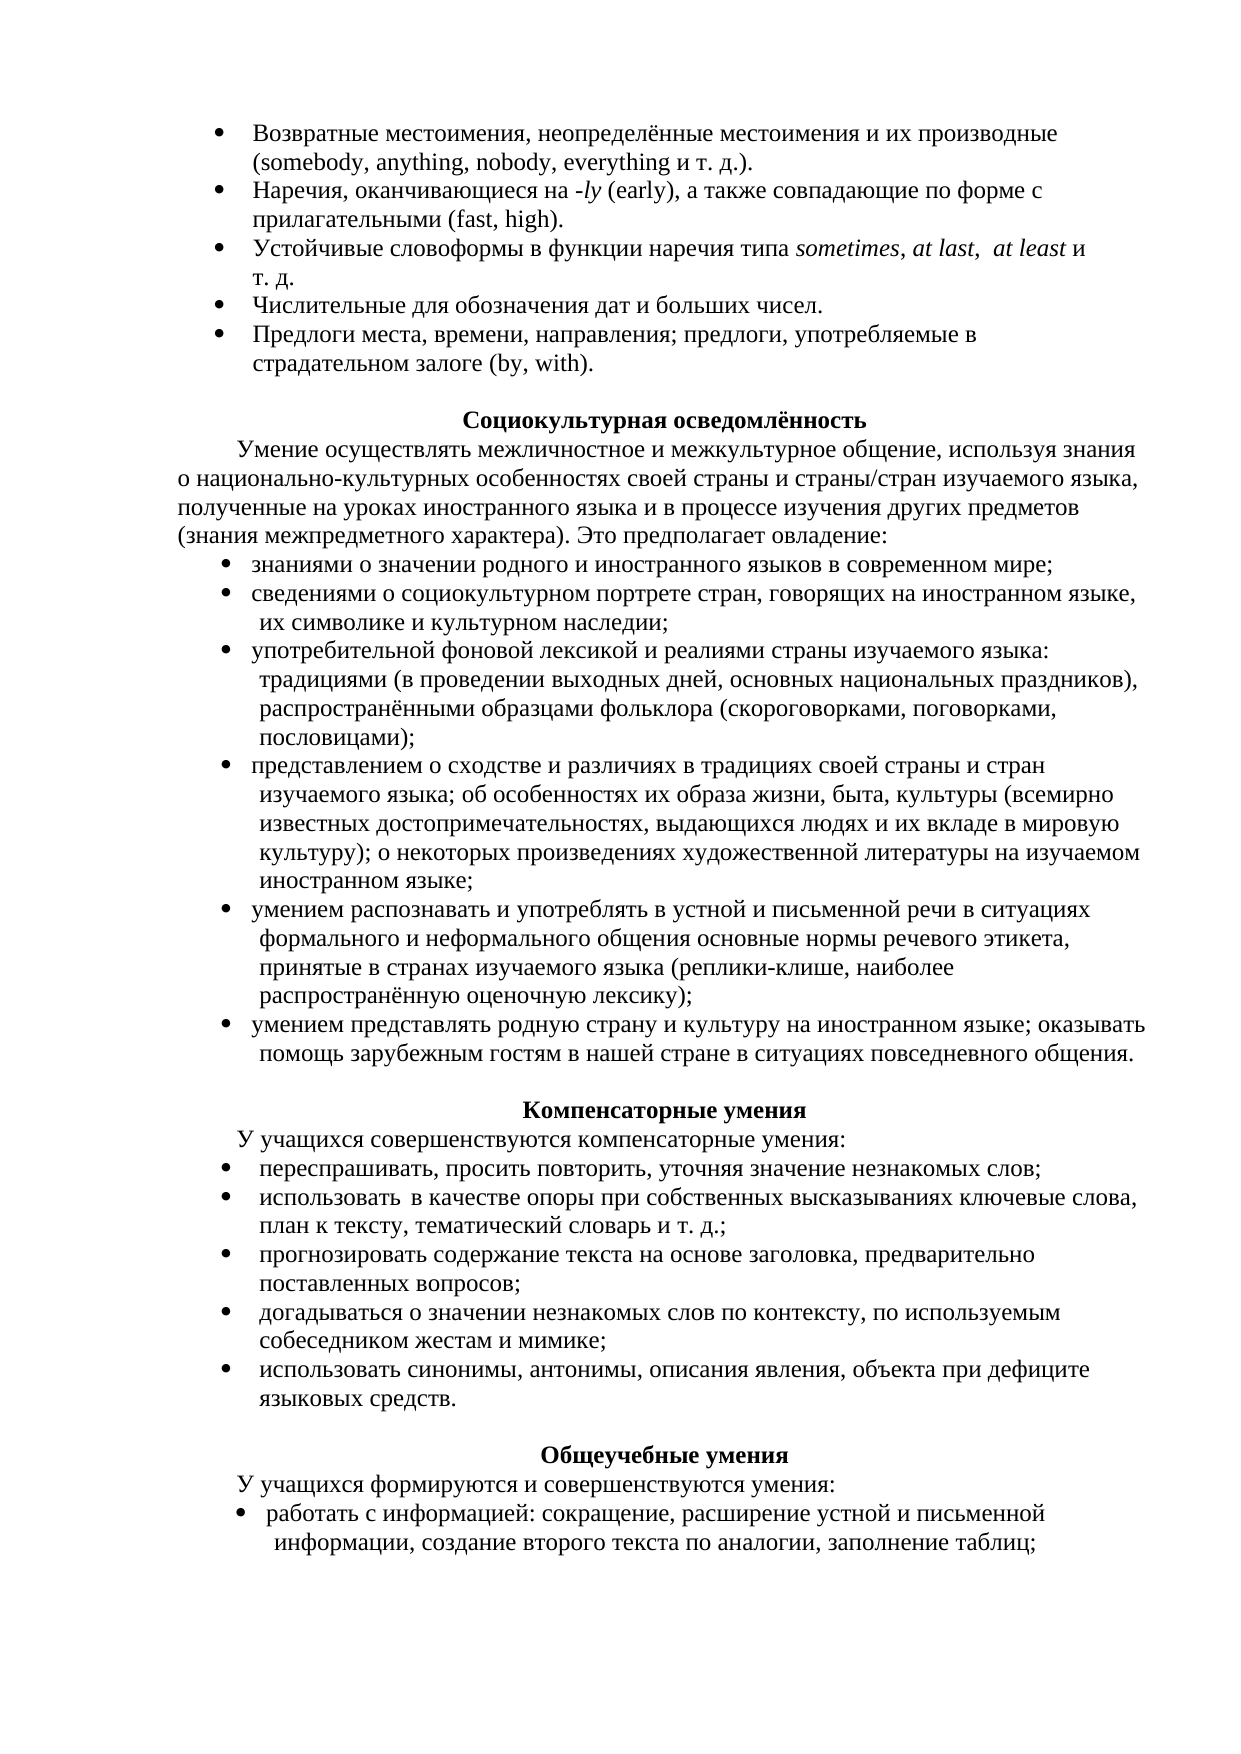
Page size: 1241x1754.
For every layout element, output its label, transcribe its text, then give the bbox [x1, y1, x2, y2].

list использовать синонимы, антонимы, описания явления, объекта при дефиците языковых средств. [222, 1354, 1152, 1412]
text Умение осуществлять межличностное и межкультурное общение, используя знания о национально-культурных особенностях своей страны и страны/стран изучаемого языка, полученные на уроках иностранного языка и в процессе изучения других предметов (знания межпредметного характера). Это предполагает овладение: [177, 434, 1152, 549]
list использовать в качестве опоры при собственных высказываниях ключевые слова, план к тексту, тематический словарь и т. д.; [222, 1182, 1152, 1239]
list умением распознавать и употреблять в устной и письменной речи в ситуациях формального и неформального общения основные нормы речевого этикета, принятые в странах изучаемого языка (реплики-клише, наиболее распространённую оценочную лексику); [222, 894, 1152, 1009]
list Предлоги места, времени, направления; предлоги, употребляемые в страдательном залоге (by, with). [215, 319, 1107, 377]
text Социокультурная осведомлённость [177, 406, 1152, 434]
list знаниями о значении родного и иностранного языков в современном мире; [222, 549, 1152, 578]
list переспрашивать, просить повторить, уточняя значение незнакомых слов; [222, 1153, 1152, 1182]
list Возвратные местоимения, неопределённые местоимения и их производные (somebody, anything, nobody, everything и т. д.). [215, 118, 1166, 176]
list работать с информацией: сокращение, расширение устной и письменной информации, создание второго текста по аналогии, заполнение таблиц; [236, 1498, 1152, 1556]
text У учащихся совершенствуются компенсаторные умения: [177, 1124, 1152, 1153]
list сведениями о социокультурном портрете стран, говорящих на иностранном языке, их символике и культурном наследии; [222, 578, 1152, 636]
list представлением о сходстве и различиях в традициях своей страны и стран изучаемого языка; об особенностях их образа жизни, быта, культуры (всемирно известных достопримечательностях, выдающихся людях и их вкладе в мировую культуру); о некоторых произведениях художественной литературы на изучаемом иностранном языке; [222, 751, 1152, 894]
text Общеучебные умения [177, 1441, 1152, 1469]
list Устойчивые словоформы в функции наречия типа sometimes, at last, at least и т. д. [215, 233, 1107, 291]
text У учащихся формируются и совершенствуются умения: [177, 1469, 1152, 1498]
list Числительные для обозначения дат и больших чисел. [215, 291, 1107, 319]
text Компенсаторные умения [177, 1096, 1152, 1124]
list догадываться о значении незнакомых слов по контексту, по используемым собеседником жестам и мимике; [222, 1297, 1152, 1354]
list Наречия, оканчивающиеся на -ly (early), а также совпадающие по форме с прилагательными (fast, high). [215, 176, 1107, 233]
list прогнозировать содержание текста на основе заголовка, предварительно поставленных вопросов; [222, 1239, 1152, 1297]
list умением представлять родную страну и культуру на иностранном языке; оказывать помощь зарубежным гостям в нашей стране в ситуациях повседневного общения. [222, 1009, 1152, 1067]
list употребительной фоновой лексикой и реалиями страны изучаемого языка: традициями (в проведении выходных дней, основных национальных праздников), распространёнными образцами фольклора (скороговорками, поговорками, пословицами); [222, 636, 1152, 751]
